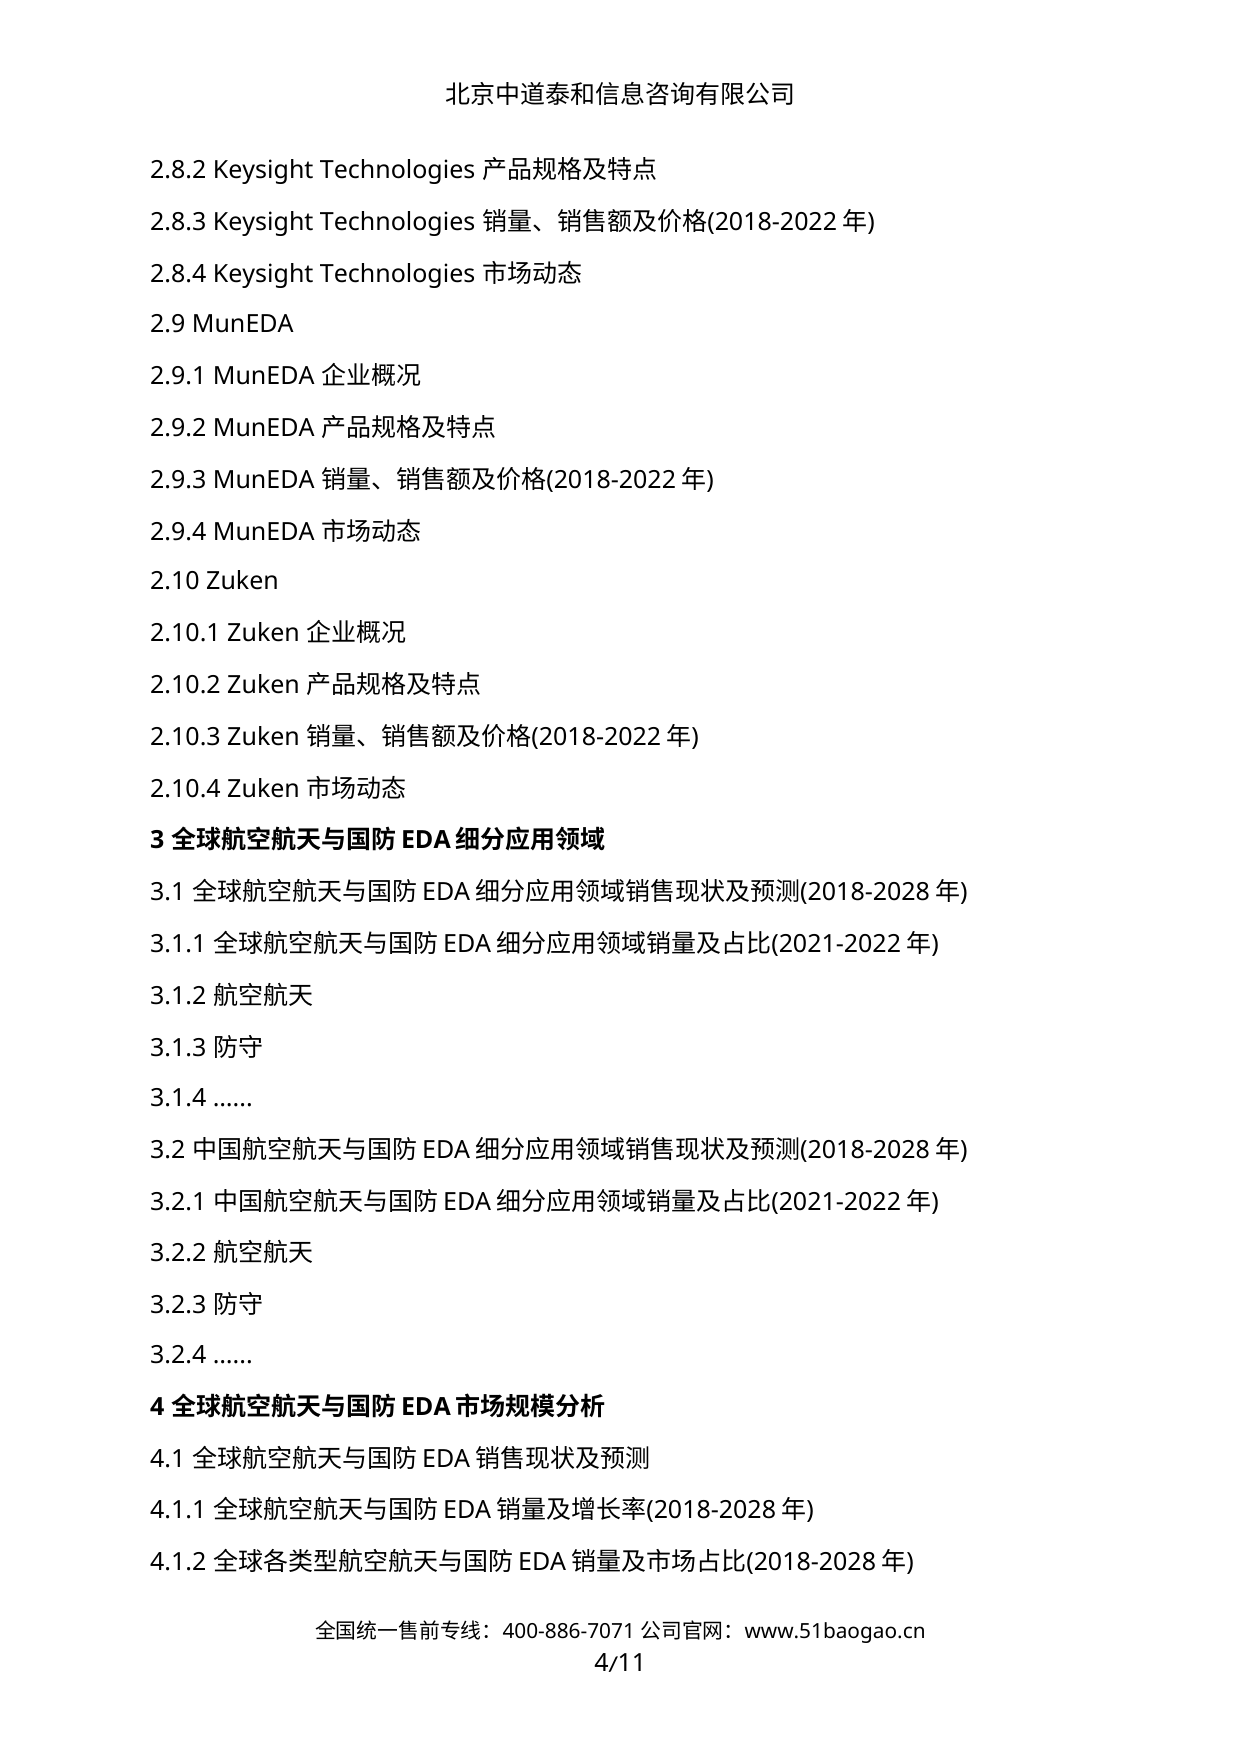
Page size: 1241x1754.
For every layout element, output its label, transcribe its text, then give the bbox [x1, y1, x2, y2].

text 3.1.3 防守 [150, 1027, 1090, 1064]
text 2.8.4 Keysight Technologies 市场动态 [150, 254, 1090, 290]
text 2.10.3 Zuken 销量、销售额及价格(2018-2022年) [150, 716, 1090, 752]
text 3.2.3 防守 [150, 1285, 1090, 1321]
text 3.2.4 …... [150, 1337, 1090, 1371]
text 3.1 全球航空航天与国防EDA细分应用领域销售现状及预测(2018-2028年) [150, 872, 1090, 908]
text 3.1.2 航空航天 [150, 976, 1090, 1012]
text 3.2.1 中国航空航天与国防EDA细分应用领域销量及占比(2021-2022年) [150, 1181, 1090, 1217]
text 2.10 Zuken [150, 563, 1090, 597]
text 4.1 全球航空航天与国防EDA销售现状及预测 [150, 1438, 1090, 1474]
text 4 全球航空航天与国防EDA市场规模分析 [150, 1386, 1090, 1422]
text 4.1.1 全球航空航天与国防EDA销量及增长率(2018-2028年) [150, 1490, 1090, 1526]
text 3.1.4 …... [150, 1079, 1090, 1113]
text 2.10.1 Zuken 企业概况 [150, 612, 1090, 649]
text 2.8.3 Keysight Technologies 销量、销售额及价格(2018-2022年) [150, 202, 1090, 238]
text 3.1.1 全球航空航天与国防EDA细分应用领域销量及占比(2021-2022年) [150, 924, 1090, 960]
text 2.9.4 MunEDA 市场动态 [150, 511, 1090, 547]
text 3.2 中国航空航天与国防EDA细分应用领域销售现状及预测(2018-2028年) [150, 1129, 1090, 1165]
text 4.1.2 全球各类型航空航天与国防EDA销量及市场占比(2018-2028年) [150, 1542, 1090, 1578]
text 3 全球航空航天与国防EDA细分应用领域 [150, 820, 1090, 856]
text 2.10.4 Zuken 市场动态 [150, 768, 1090, 804]
text 3.2.2 航空航天 [150, 1233, 1090, 1269]
text 2.10.2 Zuken 产品规格及特点 [150, 664, 1090, 701]
text 2.8.2 Keysight Technologies 产品规格及特点 [150, 150, 1090, 186]
text 2.9.3 MunEDA 销量、销售额及价格(2018-2022年) [150, 459, 1090, 495]
text 2.9.2 MunEDA 产品规格及特点 [150, 407, 1090, 443]
text 2.9 MunEDA [150, 306, 1090, 340]
text 2.9.1 MunEDA 企业概况 [150, 355, 1090, 392]
